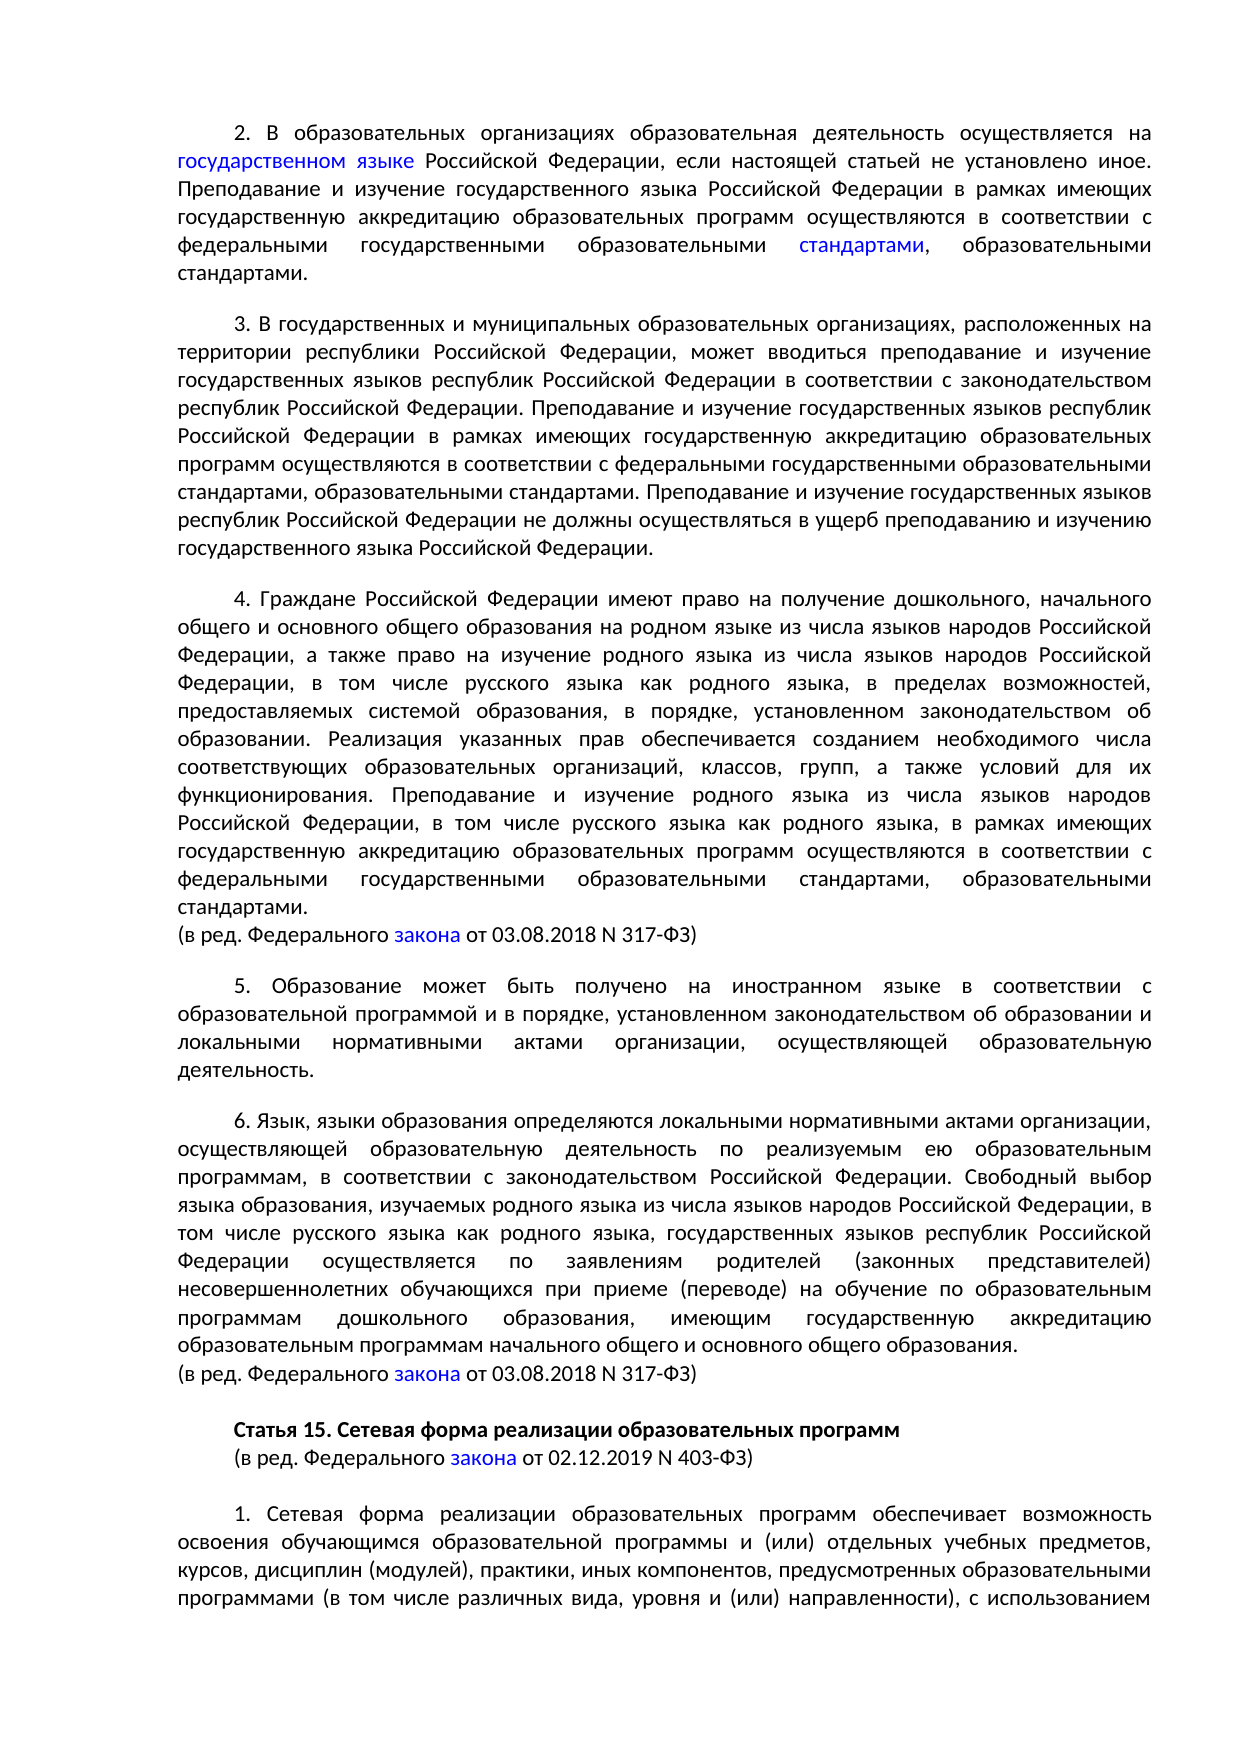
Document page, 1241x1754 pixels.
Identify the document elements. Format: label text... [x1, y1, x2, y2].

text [177, 1499, 1152, 1611]
text (в ред. Федерального закона от 03.08.2018 N 317-ФЗ) [177, 921, 1152, 948]
text 3. В государственных и муниципальных образовательных организациях, расположенных на территории республики Российской Федерации, может вводиться преподавание и изучение государственных языков республик Российской Федерации в соответствии с законодательством республик Российской Федерации. Преподавание и изучение государственных языков республик Российской Федерации в рамках имеющих государственную аккредитацию образовательных программ осуществляются в соответствии с федеральными государственными образовательными стандартами, образовательными стандартами. Преподавание и изучение государственных языков республик Российской Федерации не должны осуществляться в ущерб преподаванию и изучению государственного языка Российской Федерации. [177, 309, 1152, 561]
text 6. Язык, языки образования определяются локальными нормативными актами организации, осуществляющей образовательную деятельность по реализуемым ею образовательным программам, в соответствии с законодательством Российской Федерации. Свободный выбор языка образования, изучаемых родного языка из числа языков народов Российской Федерации, в том числе русского языка как родного языка, государственных языков республик Российской Федерации осуществляется по заявлениям родителей (законных представителей) несовершеннолетних обучающихся при приеме (переводе) на обучение по образовательным программам дошкольного образования, имеющим государственную аккредитацию образовательным программам начального общего и основного общего образования. [177, 1106, 1152, 1359]
text 4. Граждане Российской Федерации имеют право на получение дошкольного, начального общего и основного общего образования на родном языке из числа языков народов Российской Федерации, а также право на изучение родного языка из числа языков народов Российской Федерации, в том числе русского языка как родного языка, в пределах возможностей, предоставляемых системой образования, в порядке, установленном законодательством об образовании. Реализация указанных прав обеспечивается созданием необходимого числа соответствующих образовательных организаций, классов, групп, а также условий для их функционирования. Преподавание и изучение родного языка из числа языков народов Российской Федерации, в том числе русского языка как родного языка, в рамках имеющих государственную аккредитацию образовательных программ осуществляются в соответствии с федеральными государственными образовательными стандартами, образовательными стандартами. [177, 584, 1152, 921]
title Статья 15. Сетевая форма реализации образовательных программ [177, 1415, 1152, 1443]
text (в ред. Федерального закона от 02.12.2019 N 403-ФЗ) [177, 1443, 1152, 1471]
text 5. Образование может быть получено на иностранном языке в соответствии с образовательной программой и в порядке, установленном законодательством об образовании и локальными нормативными актами организации, осуществляющей образовательную деятельность. [177, 971, 1152, 1083]
text (в ред. Федерального закона от 03.08.2018 N 317-ФЗ) [177, 1359, 1152, 1387]
text 2. В образовательных организациях образовательная деятельность осуществляется на государственном языке Российской Федерации, если настоящей статьей не установлено иное. Преподавание и изучение государственного языка Российской Федерации в рамках имеющих государственную аккредитацию образовательных программ осуществляются в соответствии с федеральными государственными образовательными стандартами, образовательными стандартами. [177, 118, 1152, 286]
